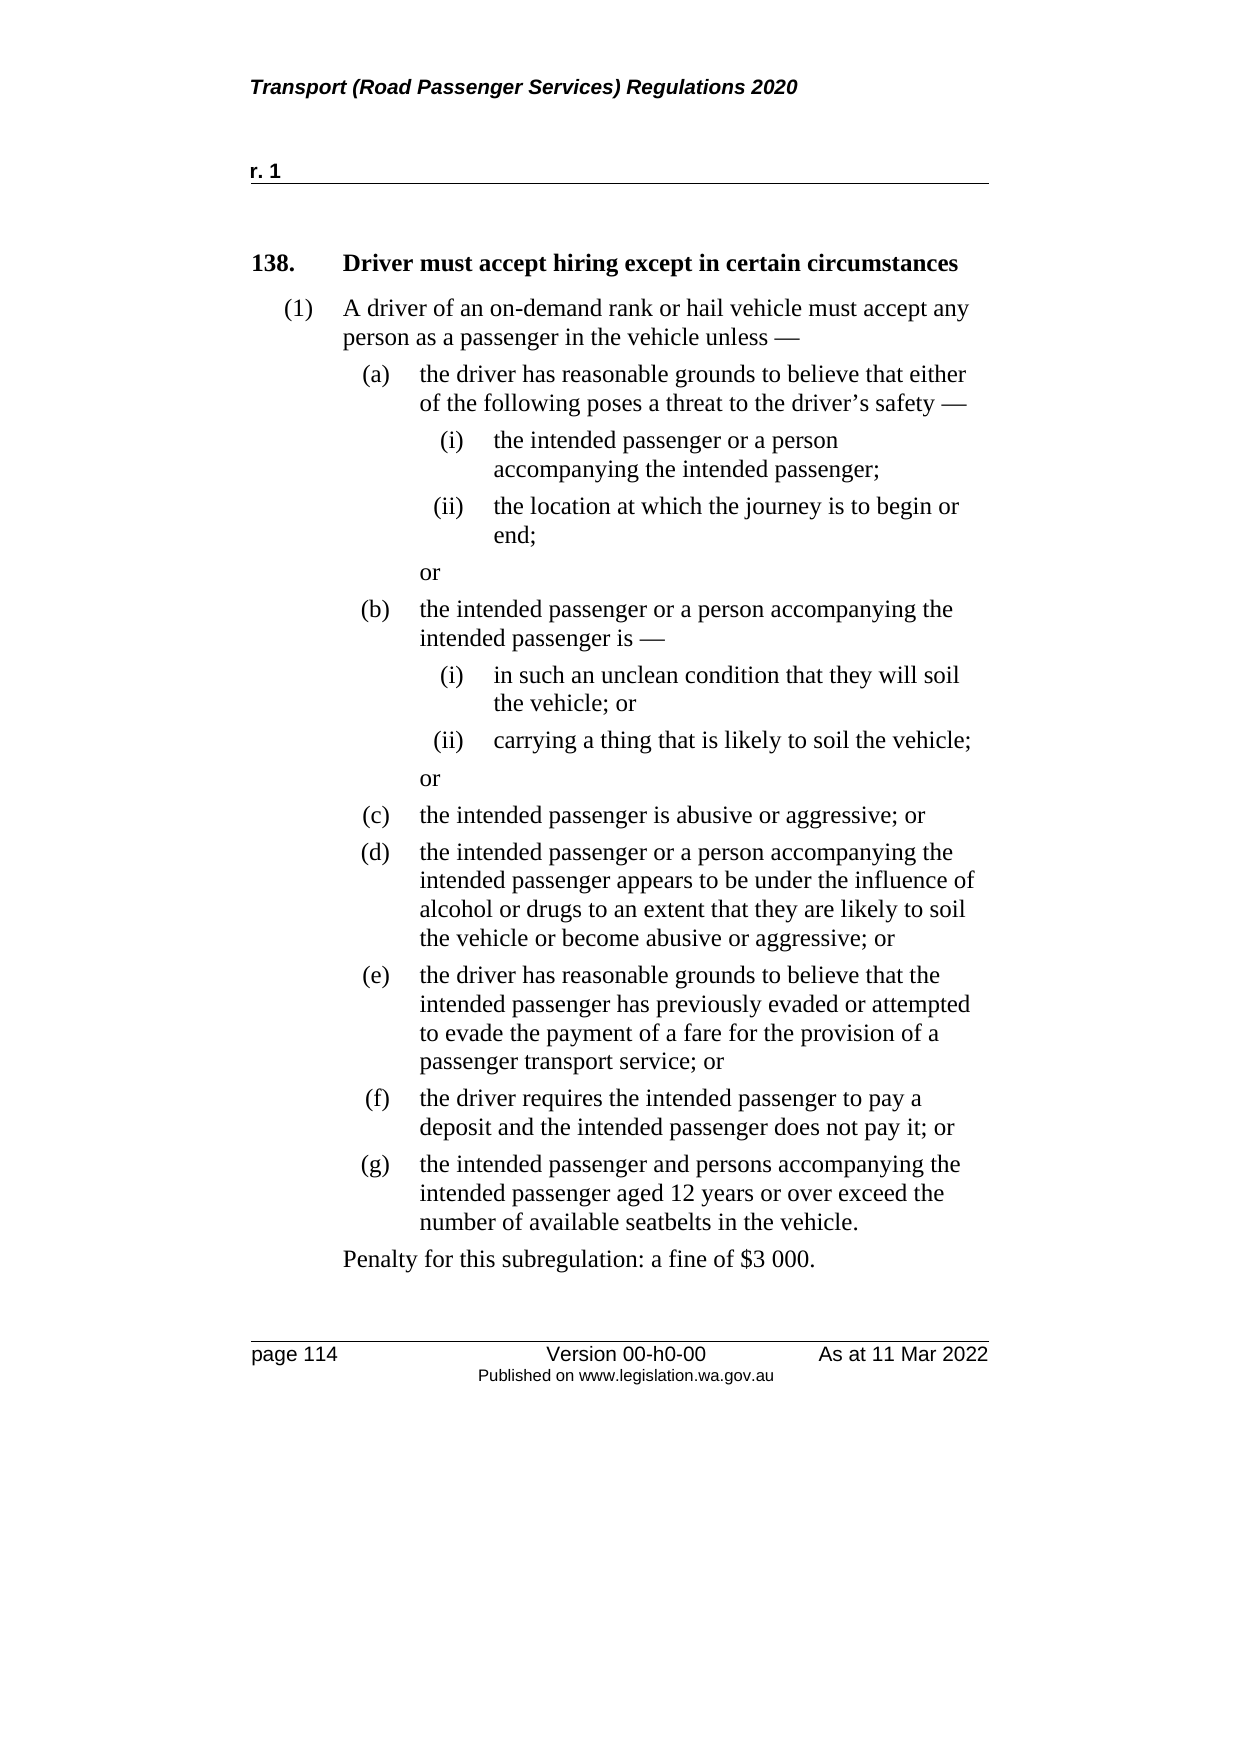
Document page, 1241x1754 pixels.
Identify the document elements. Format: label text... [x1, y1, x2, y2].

text (1) A driver of an on-demand rank or hail vehicle must accept any person as a passenger in the vehicle unless — [251, 293, 989, 351]
text or [251, 763, 989, 791]
text (i) in such an unclean condition that they will soil the vehicle; or [251, 660, 989, 717]
text (f) the driver requires the intended passenger to pay a deposit and the intended passenger does not pay it; or [251, 1083, 989, 1141]
text (i) the intended passenger or a person accompanying the intended passenger; [251, 425, 989, 483]
text (a) the driver has reasonable grounds to believe that either of the following poses a threat to the driver’s safety — [251, 359, 989, 417]
text (e) the driver has reasonable grounds to believe that the intended passenger has previously evaded or attempted to evade the payment of a fare for the provision of a passenger transport service; or [251, 960, 989, 1075]
subtitle 138. Driver must accept hiring except in certain circumstances [251, 248, 989, 277]
text (ii) carrying a thing that is likely to soil the vehicle; [251, 726, 989, 754]
text (g) the intended passenger and persons accompanying the intended passenger aged 12 years or over exceed the number of available seatbelts in the vehicle. [251, 1149, 989, 1236]
text (ii) the location at which the journey is to begin or end; [251, 491, 989, 548]
text Penalty for this subregulation: a fine of $3 000. [251, 1244, 989, 1273]
text or [251, 557, 989, 586]
text (d) the intended passenger or a person accompanying the intended passenger appears to be under the influence of alcohol or drugs to an extent that they are likely to soil the vehicle or become abusive or aggressive; or [251, 837, 989, 952]
text (c) the intended passenger is abusive or aggressive; or [251, 800, 989, 828]
text (b) the intended passenger or a person accompanying the intended passenger is — [251, 594, 989, 651]
